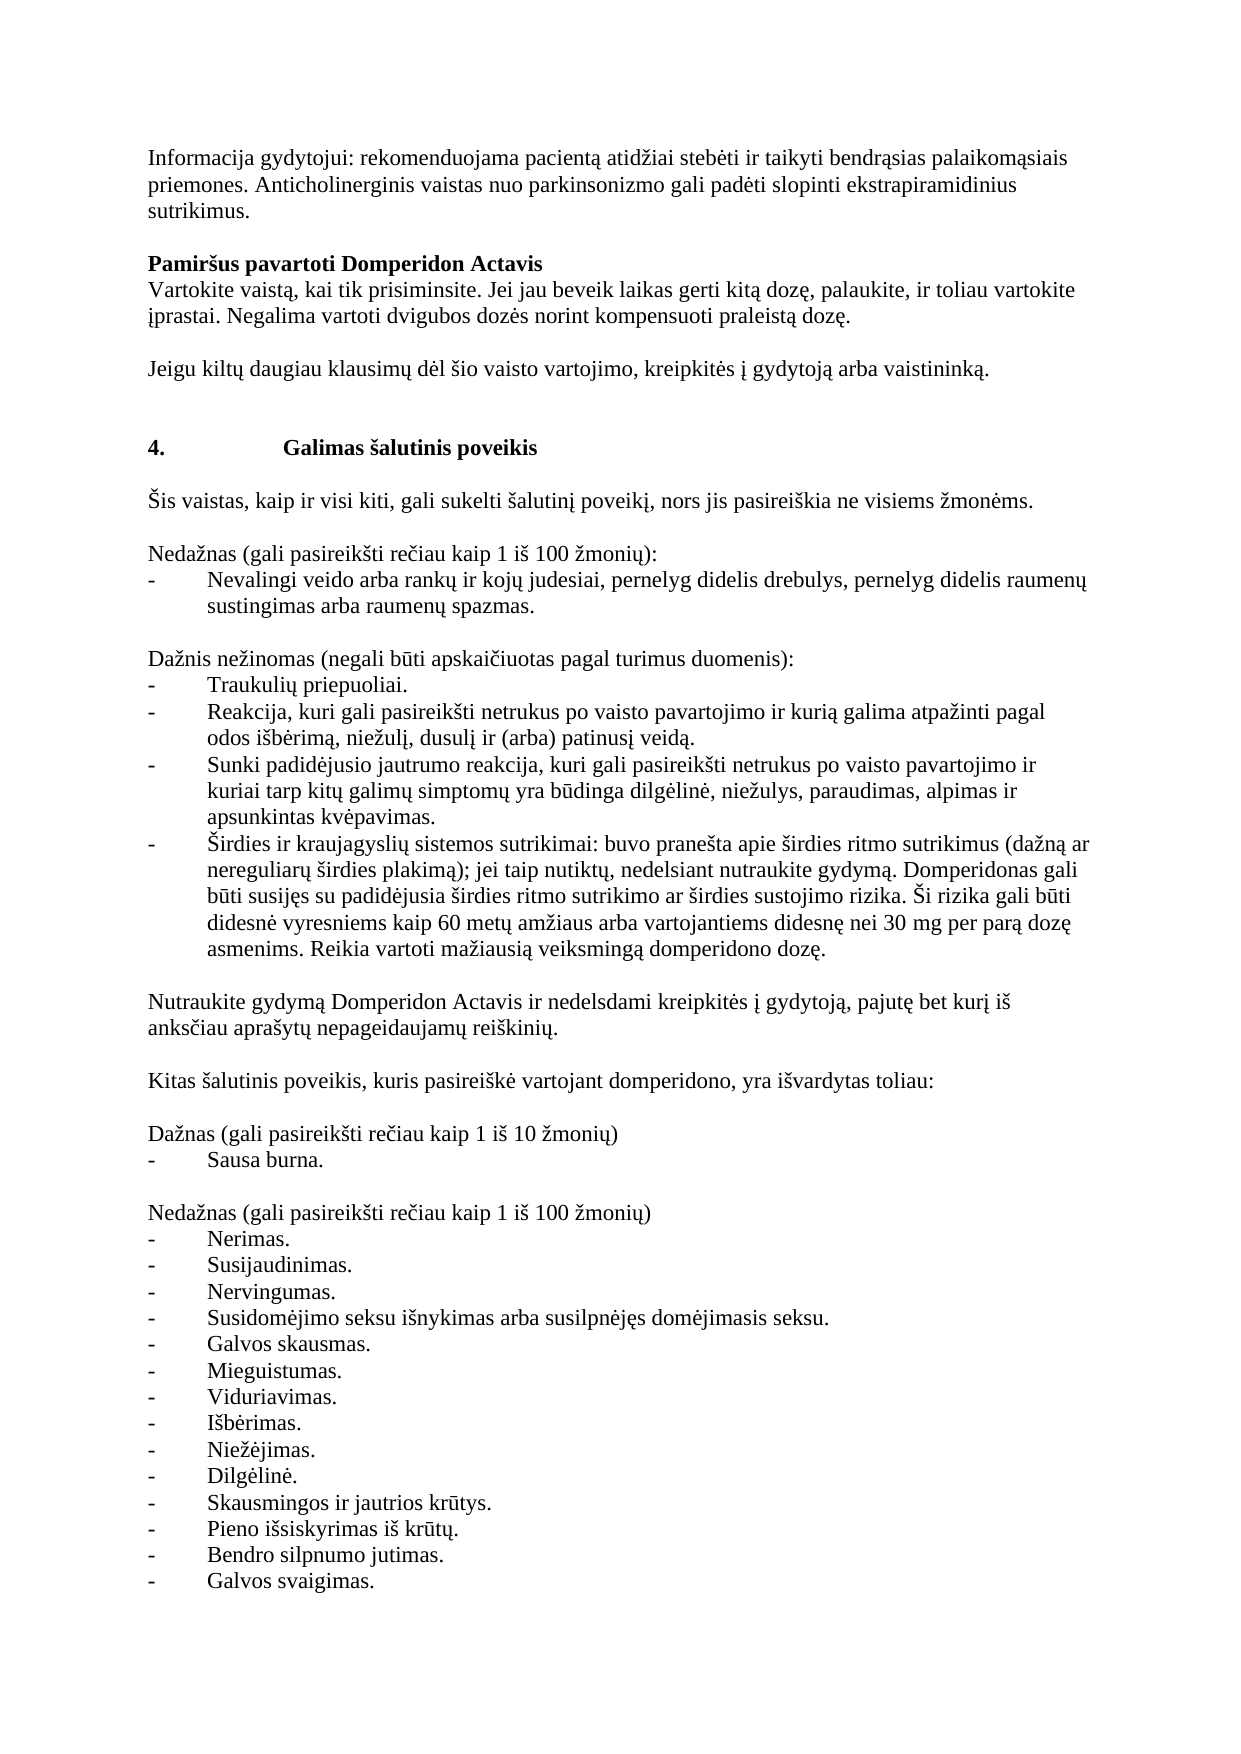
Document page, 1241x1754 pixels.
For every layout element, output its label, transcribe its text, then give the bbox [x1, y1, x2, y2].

list Širdies ir kraujagyslių sistemos sutrikimai: buvo pranešta apie širdies ritmo sutrikimus (dažną ar nereguliarų širdies plakimą); jei taip nutiktų, nedelsiant nutraukite gydymą. Domperidonas gali būti susijęs su padidėjusia širdies ritmo sutrikimo ar širdies sustojimo rizika. Ši rizika gali būti didesnė vyresniems kaip 60 metų amžiaus arba vartojantiems didesnę nei 30 mg per parą dozę asmenims. Reikia vartoti mažiausią veiksmingą domperidono dozę. [148, 830, 1092, 961]
list Pieno išsiskyrimas iš krūtų. [148, 1515, 1092, 1541]
text Vartokite vaistą, kai tik prisiminsite. Jei jau beveik laikas gerti kitą dozę, palaukite, ir toliau vartokite įprastai. Negalima vartoti dvigubos dozės norint kompensuoti praleistą dozę. [148, 276, 1092, 329]
list Nervingumas. [148, 1278, 1092, 1304]
list Niežėjimas. [148, 1436, 1092, 1462]
list Galvos svaigimas. [148, 1568, 1092, 1594]
text Kitas šalutinis poveikis, kuris pasireiškė vartojant domperidono, yra išvardytas toliau: [148, 1067, 1092, 1093]
text Nedažnas (gali pasireikšti rečiau kaip 1 iš 100 žmonių): [148, 540, 1092, 566]
text Nutraukite gydymą Domperidon Actavis ir nedelsdami kreipkitės į gydytoją, pajutę bet kurį iš anksčiau aprašytų nepageidaujamų reiškinių. [148, 988, 1092, 1041]
text Informacija gydytojui: rekomenduojama pacientą atidžiai stebėti ir taikyti bendrąsias palaikomąsiais priemones. Anticholinerginis vaistas nuo parkinsonizmo gali padėti slopinti ekstrapiramidinius sutrikimus. [148, 144, 1092, 223]
text Nedažnas (gali pasireikšti rečiau kaip 1 iš 100 žmonių) [148, 1199, 1092, 1225]
list Traukulių priepuoliai. [148, 672, 1092, 698]
list Dilgėlinė. [148, 1462, 1092, 1488]
list Nerimas. [148, 1225, 1092, 1251]
text 4. Galimas šalutinis poveikis [148, 434, 1092, 461]
list Nevalingi veido arba rankų ir kojų judesiai, pernelyg didelis drebulys, pernelyg didelis raumenų sustingimas arba raumenų spazmas. [148, 566, 1092, 619]
list Susijaudinimas. [148, 1251, 1092, 1278]
list Išbėrimas. [148, 1409, 1092, 1436]
list Susidomėjimo seksu išnykimas arba susilpnėjęs domėjimasis seksu. [148, 1304, 1092, 1330]
list Reakcija, kuri gali pasireikšti netrukus po vaisto pavartojimo ir kurią galima atpažinti pagal odos išbėrimą, niežulį, dusulį ir (arba) patinusį veidą. [148, 698, 1092, 751]
list Jeigu kiltų daugiau klausimų dėl šio vaisto vartojimo, kreipkitės į gydytoją arba vaistininką. [148, 355, 1093, 382]
text Dažnis nežinomas (negali būti apskaičiuotas pagal turimus duomenis): [148, 645, 1092, 672]
text Pamiršus pavartoti Domperidon Actavis [148, 250, 1092, 276]
list Sunki padidėjusio jautrumo reakcija, kuri gali pasireikšti netrukus po vaisto pavartojimo ir kuriai tarp kitų galimų simptomų yra būdinga dilgėlinė, niežulys, paraudimas, alpimas ir apsunkintas kvėpavimas. [148, 751, 1092, 830]
list Galvos skausmas. [148, 1330, 1092, 1357]
list Sausa burna. [148, 1146, 1092, 1172]
text Dažnas (gali pasireikšti rečiau kaip 1 iš 10 žmonių) [148, 1119, 1092, 1146]
list Skausmingos ir jautrios krūtys. [148, 1488, 1092, 1515]
text Šis vaistas, kaip ir visi kiti, gali sukelti šalutinį poveikį, nors jis pasireiškia ne visiems žmonėms. [148, 487, 1092, 513]
list Mieguistumas. [148, 1357, 1092, 1383]
list Bendro silpnumo jutimas. [148, 1541, 1092, 1568]
list Viduriavimas. [148, 1383, 1092, 1409]
